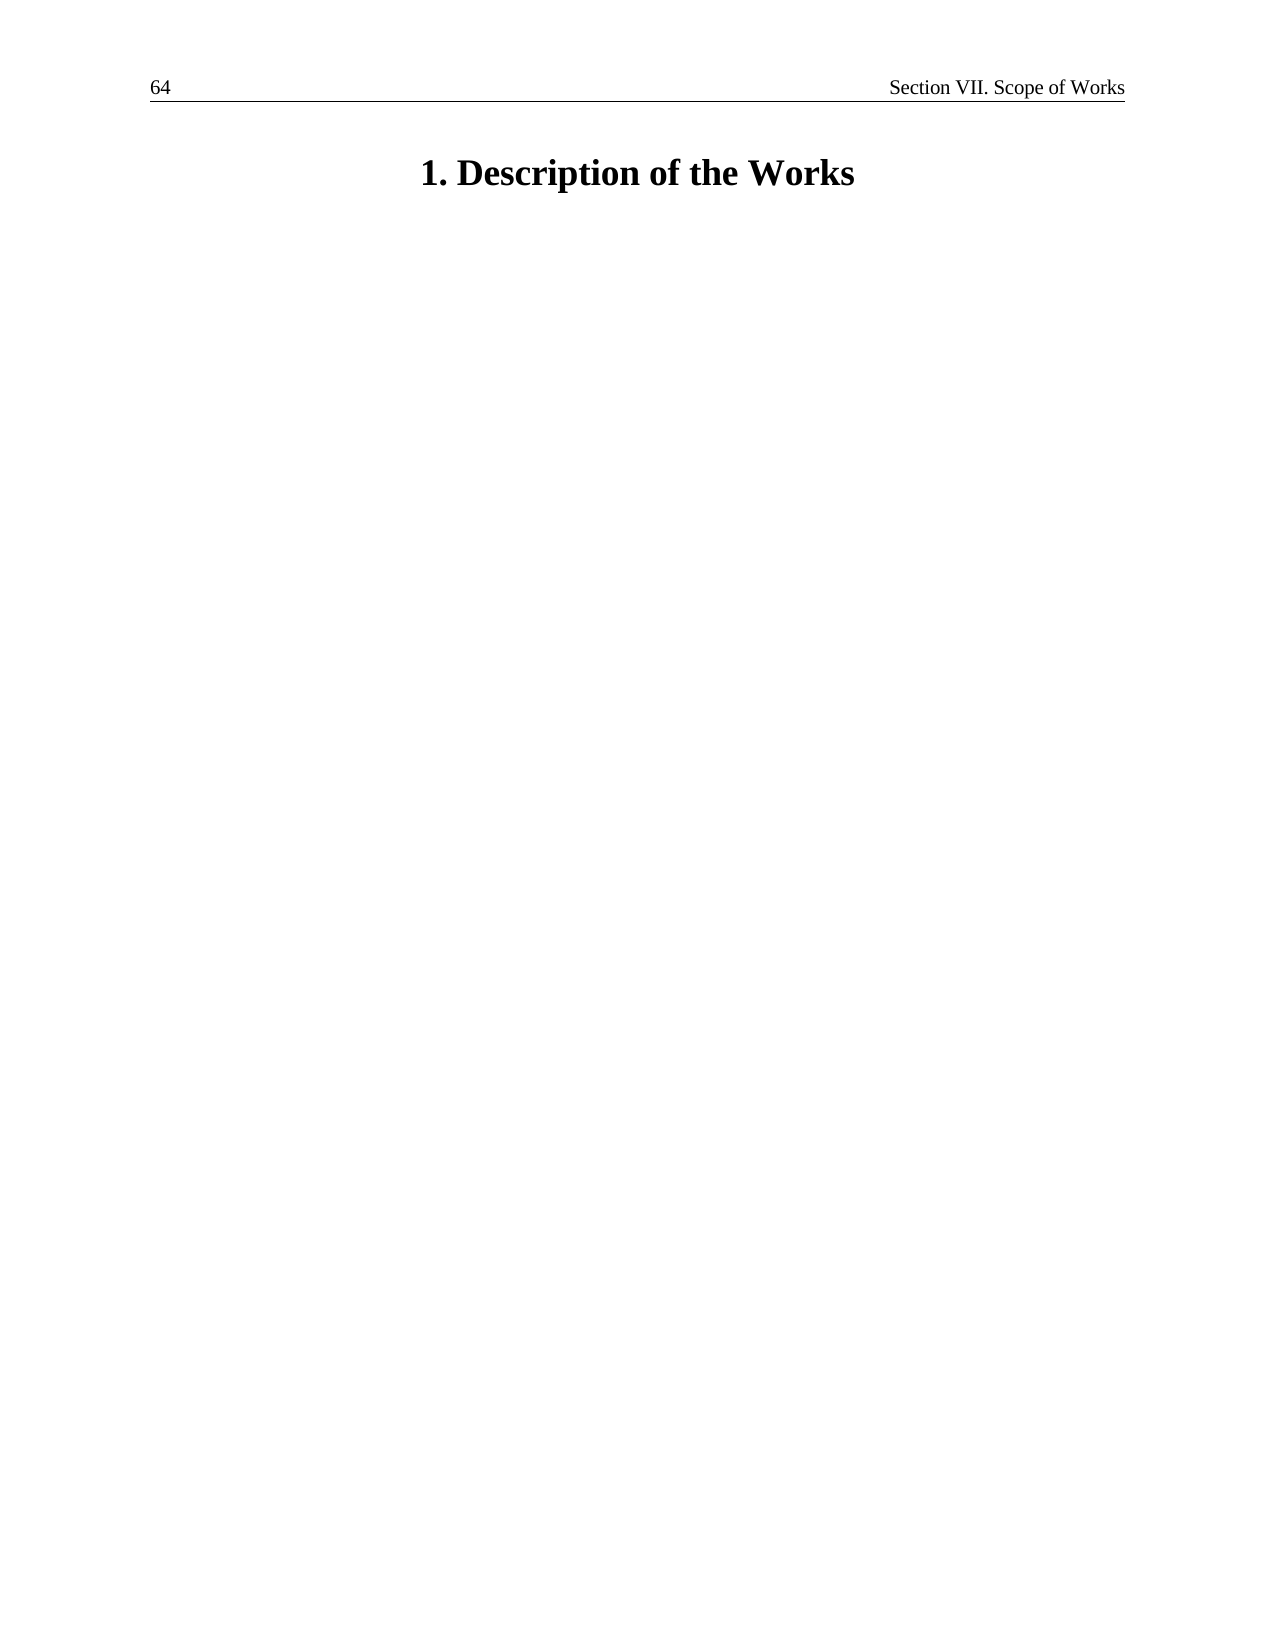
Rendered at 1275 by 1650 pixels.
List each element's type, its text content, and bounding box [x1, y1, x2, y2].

text 1. Description of the Works [150, 150, 1125, 193]
